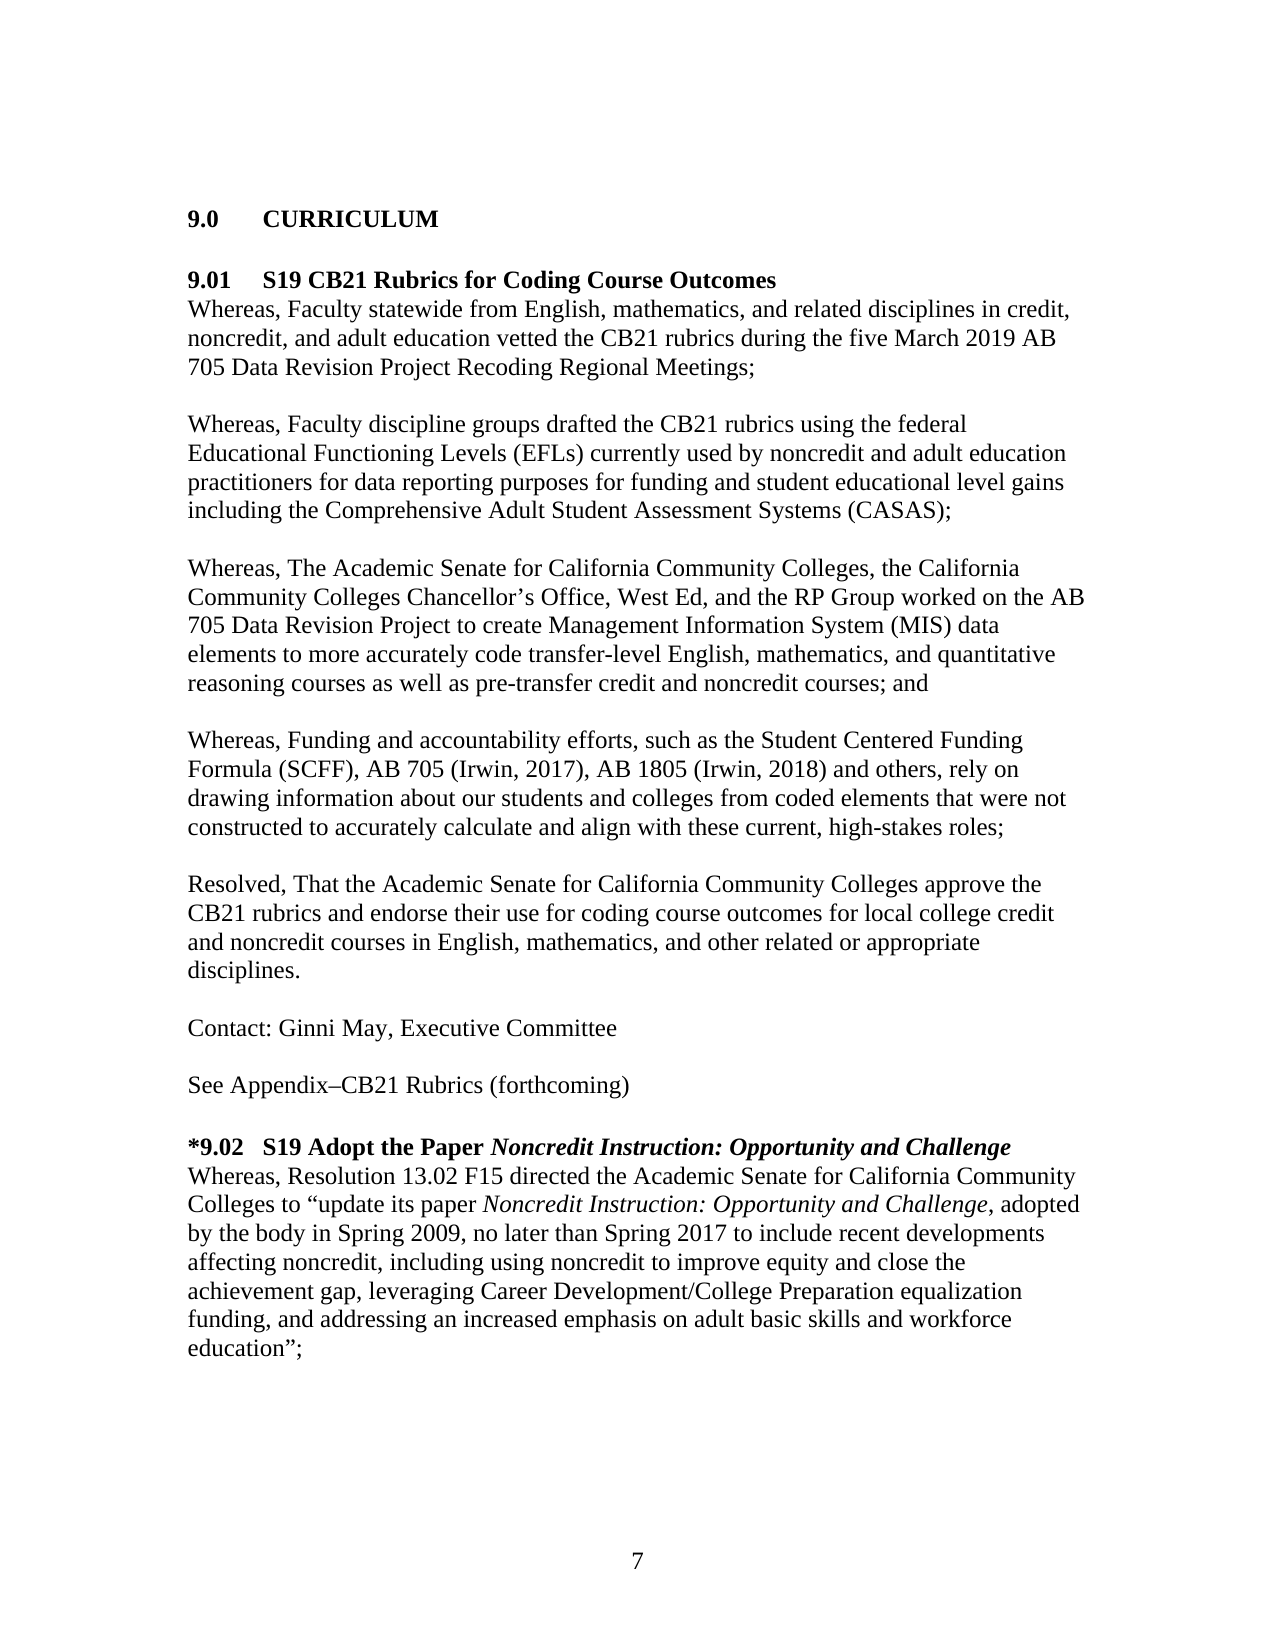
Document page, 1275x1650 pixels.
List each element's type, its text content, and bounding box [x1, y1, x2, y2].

title 9.0 CURRICULUM [187, 204, 1087, 232]
title 9.01 S19 CB21 Rubrics for Coding Course Outcomes [187, 265, 1087, 294]
text Whereas, Resolution 13.02 F15 directed the Academic Senate for California Community Colleges to “update its paper Noncredit Instruction: Opportunity and Challenge, adopted by the body in Spring 2009, no later than Spring 2017 to include recent developments affecting noncredit, including using noncredit to improve equity and close the achievement gap, leveraging Career Development/College Preparation equalization funding, and addressing an increased emphasis on adult basic skills and workforce education”; [187, 1161, 1087, 1362]
text Whereas, Funding and accountability efforts, such as the Student Centered Funding Formula (SCFF), AB 705 (Irwin, 2017), AB 1805 (Irwin, 2018) and others, rely on drawing information about our students and colleges from coded elements that were not constructed to accurately calculate and align with these current, high-stakes roles; [187, 725, 1087, 840]
text Contact: Ginni May, Executive Committee [187, 1013, 1087, 1042]
title *9.02 S19 Adopt the Paper Noncredit Instruction: Opportunity and Challenge [187, 1132, 1087, 1161]
text Whereas, Faculty statewide from English, mathematics, and related disciplines in credit, noncredit, and adult education vetted the CB21 rubrics during the five March 2019 AB 705 Data Revision Project Recoding Regional Meetings; [187, 294, 1087, 380]
text See Appendix–CB21 Rubrics (forthcoming) [187, 1070, 1087, 1099]
text Whereas, The Academic Senate for California Community Colleges, the California Community Colleges Chancellor’s Office, West Ed, and the RP Group worked on the AB 705 Data Revision Project to create Management Information System (MIS) data elements to more accurately code transfer-level English, mathematics, and quantitative reasoning courses as well as pre-transfer credit and noncredit courses; and [187, 553, 1087, 697]
text Whereas, Faculty discipline groups drafted the CB21 rubrics using the federal Educational Functioning Levels (EFLs) currently used by noncredit and adult education practitioners for data reporting purposes for funding and student educational level gains including the Comprehensive Adult Student Assessment Systems (CASAS); [187, 409, 1087, 524]
text Resolved, That the Academic Senate for California Community Colleges approve the CB21 rubrics and endorse their use for coding course outcomes for local college credit and noncredit courses in English, mathematics, and other related or appropriate disciplines. [187, 869, 1087, 984]
